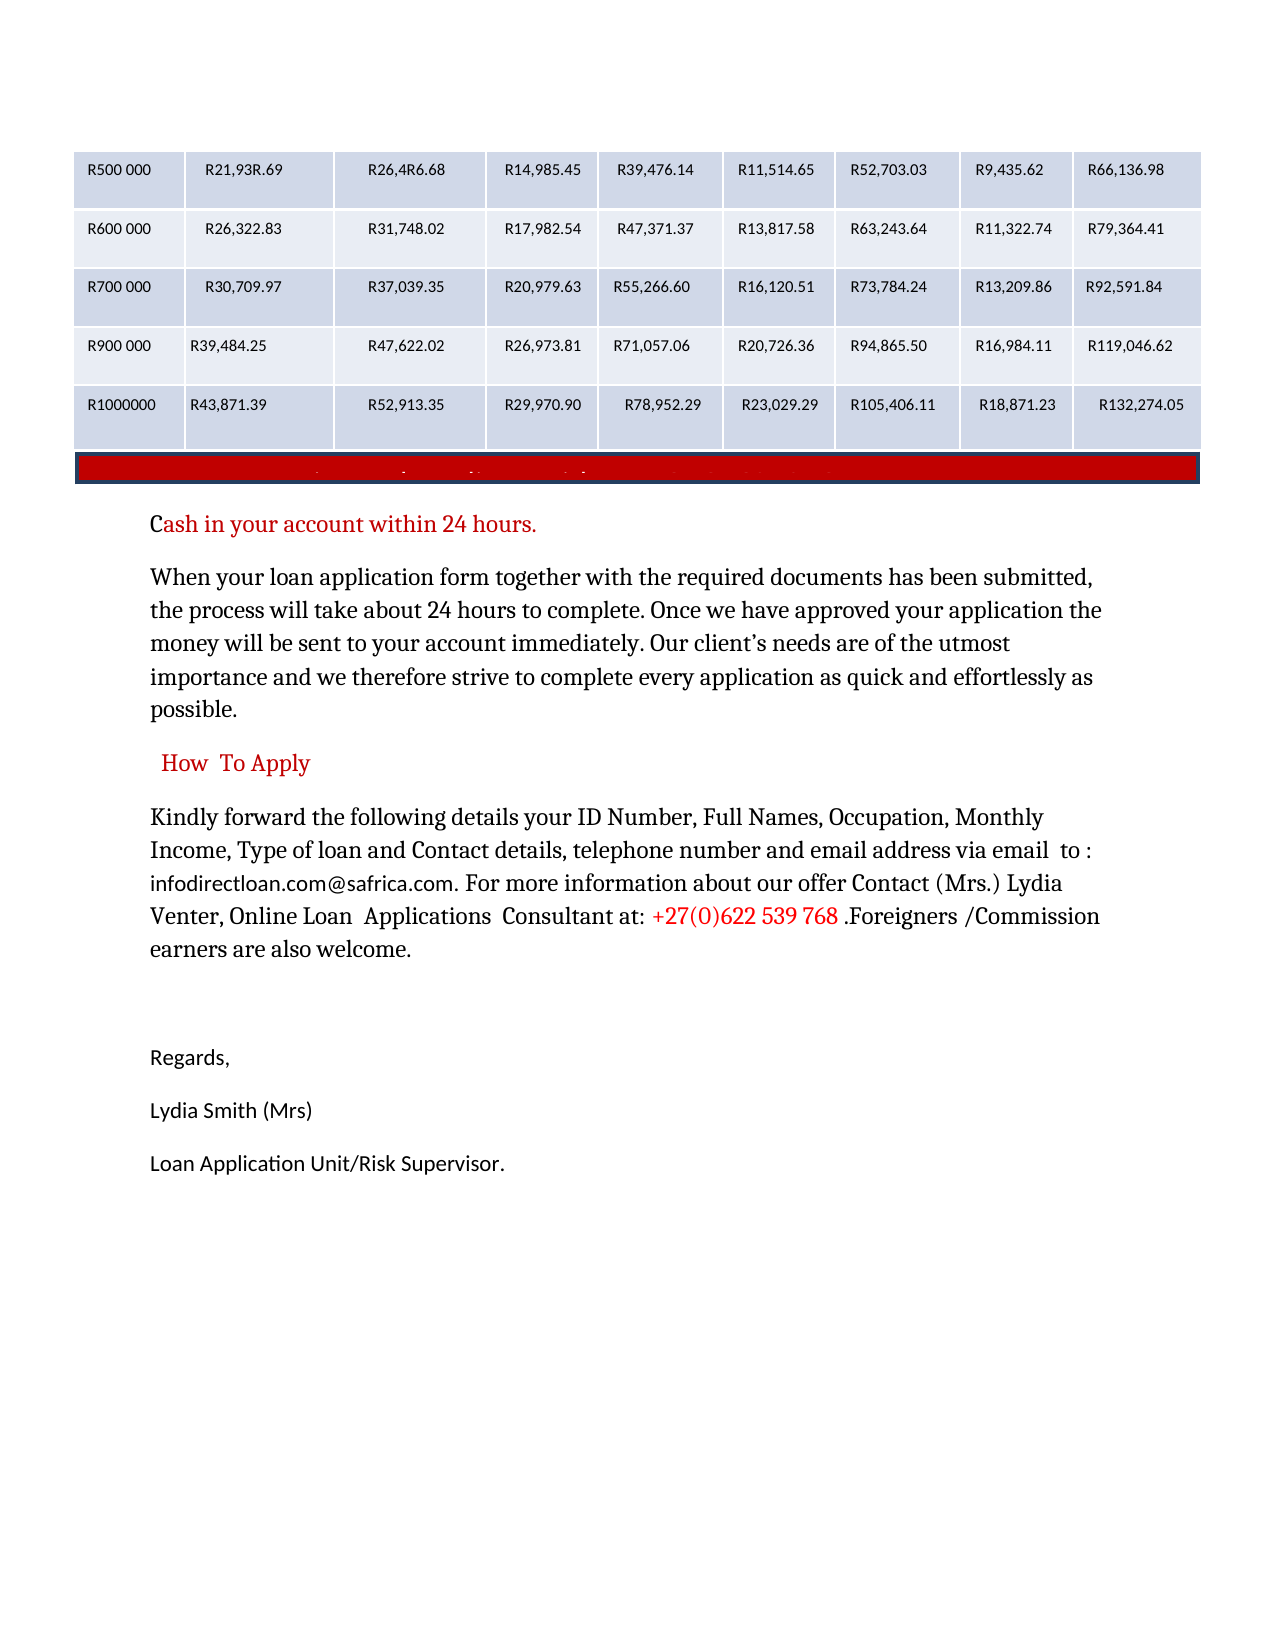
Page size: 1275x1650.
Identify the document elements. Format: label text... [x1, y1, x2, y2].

table_cell R9,435.62 [961, 152, 1072, 208]
table_cell R1000000 [74, 386, 184, 449]
text Lydia Smith (Mrs) [150, 1096, 1125, 1124]
table_cell R43,871.39 [186, 386, 333, 449]
table_cell R600 000 [74, 211, 184, 267]
table_cell R92,591.84 [1074, 269, 1201, 326]
table_cell R11,514.65 [724, 152, 834, 208]
table_cell R16,984.11 [961, 328, 1072, 384]
table_cell R73,784.24 [836, 269, 959, 326]
table_cell R29,970.90 [487, 386, 597, 449]
table_cell R105,406.11 [836, 386, 959, 449]
table_cell R52,913.35 [335, 386, 485, 449]
table_cell R39,476.14 [599, 152, 722, 208]
table_cell R16,120.51 [724, 269, 834, 326]
table_cell R63,243.64 [836, 211, 959, 267]
table_cell R39,484.25 [186, 328, 333, 384]
table_cell R79,364.41 [1074, 211, 1201, 267]
table_cell R66,136.98 [1074, 152, 1201, 208]
table_cell R20,726.36 [724, 328, 834, 384]
table_cell R18,871.23 [961, 386, 1072, 449]
text Loan Application Unit/Risk Supervisor. [150, 1149, 1125, 1177]
table_cell R47,622.02 [335, 328, 485, 384]
table_cell R11,322.74 [961, 211, 1072, 267]
table_cell R26,322.83 [186, 211, 333, 267]
table_cell R31,748.02 [335, 211, 485, 267]
table_cell R23,029.29 [724, 386, 834, 449]
text Regards, [150, 1043, 1125, 1071]
table_cell R21,93R.69 [186, 152, 333, 208]
table_cell R17,982.54 [487, 211, 597, 267]
table_cell R14,985.45 [487, 152, 597, 208]
table_cell R47,371.37 [599, 211, 722, 267]
table_cell R500 000 [74, 152, 184, 208]
table_cell R132,274.05 [1074, 386, 1201, 449]
text How To Apply [150, 749, 1125, 778]
table_cell R71,057.06 [599, 328, 722, 384]
table_cell R700 000 [74, 269, 184, 326]
text When your loan application form together with the required documents has been submitted, the process will take about 24 hours to complete. Once we have approved your application the money will be sent to your account immediately. Our client’s needs are of the utmost importance and we therefore strive to complete every application as quick and effortlessly as possible. [150, 563, 1125, 724]
table_cell R78,952.29 [599, 386, 722, 449]
table_cell R20,979.63 [487, 269, 597, 326]
table_cell R13,209.86 [961, 269, 1072, 326]
table_cell R94,865.50 [836, 328, 959, 384]
table_cell R900 000 [74, 328, 184, 384]
text Kindly forward the following details your ID Number, Full Names, Occupation, Monthly Income, Type of loan and Contact details, telephone number and email address via email to : infodirectloan.com@safrica.com. For more information about our offer Contact (Mrs.) Lydia Venter, Online Loan Applications Consultant at: +27(0)622 539 768 .Foreigners /Commission earners are also welcome. [150, 803, 1125, 964]
table_cell R37,039.35 [335, 269, 485, 326]
table_cell R13,817.58 [724, 211, 834, 267]
table_cell R30,709.97 [186, 269, 333, 326]
table_cell R26,973.81 [487, 328, 597, 384]
table_cell R119,046.62 [1074, 328, 1201, 384]
text Cash in your account within 24 hours. [150, 509, 1125, 538]
table_cell R55,266.60 [599, 269, 722, 326]
table_cell R52,703.03 [836, 152, 959, 208]
table_cell R26,4R6.68 [335, 152, 485, 208]
